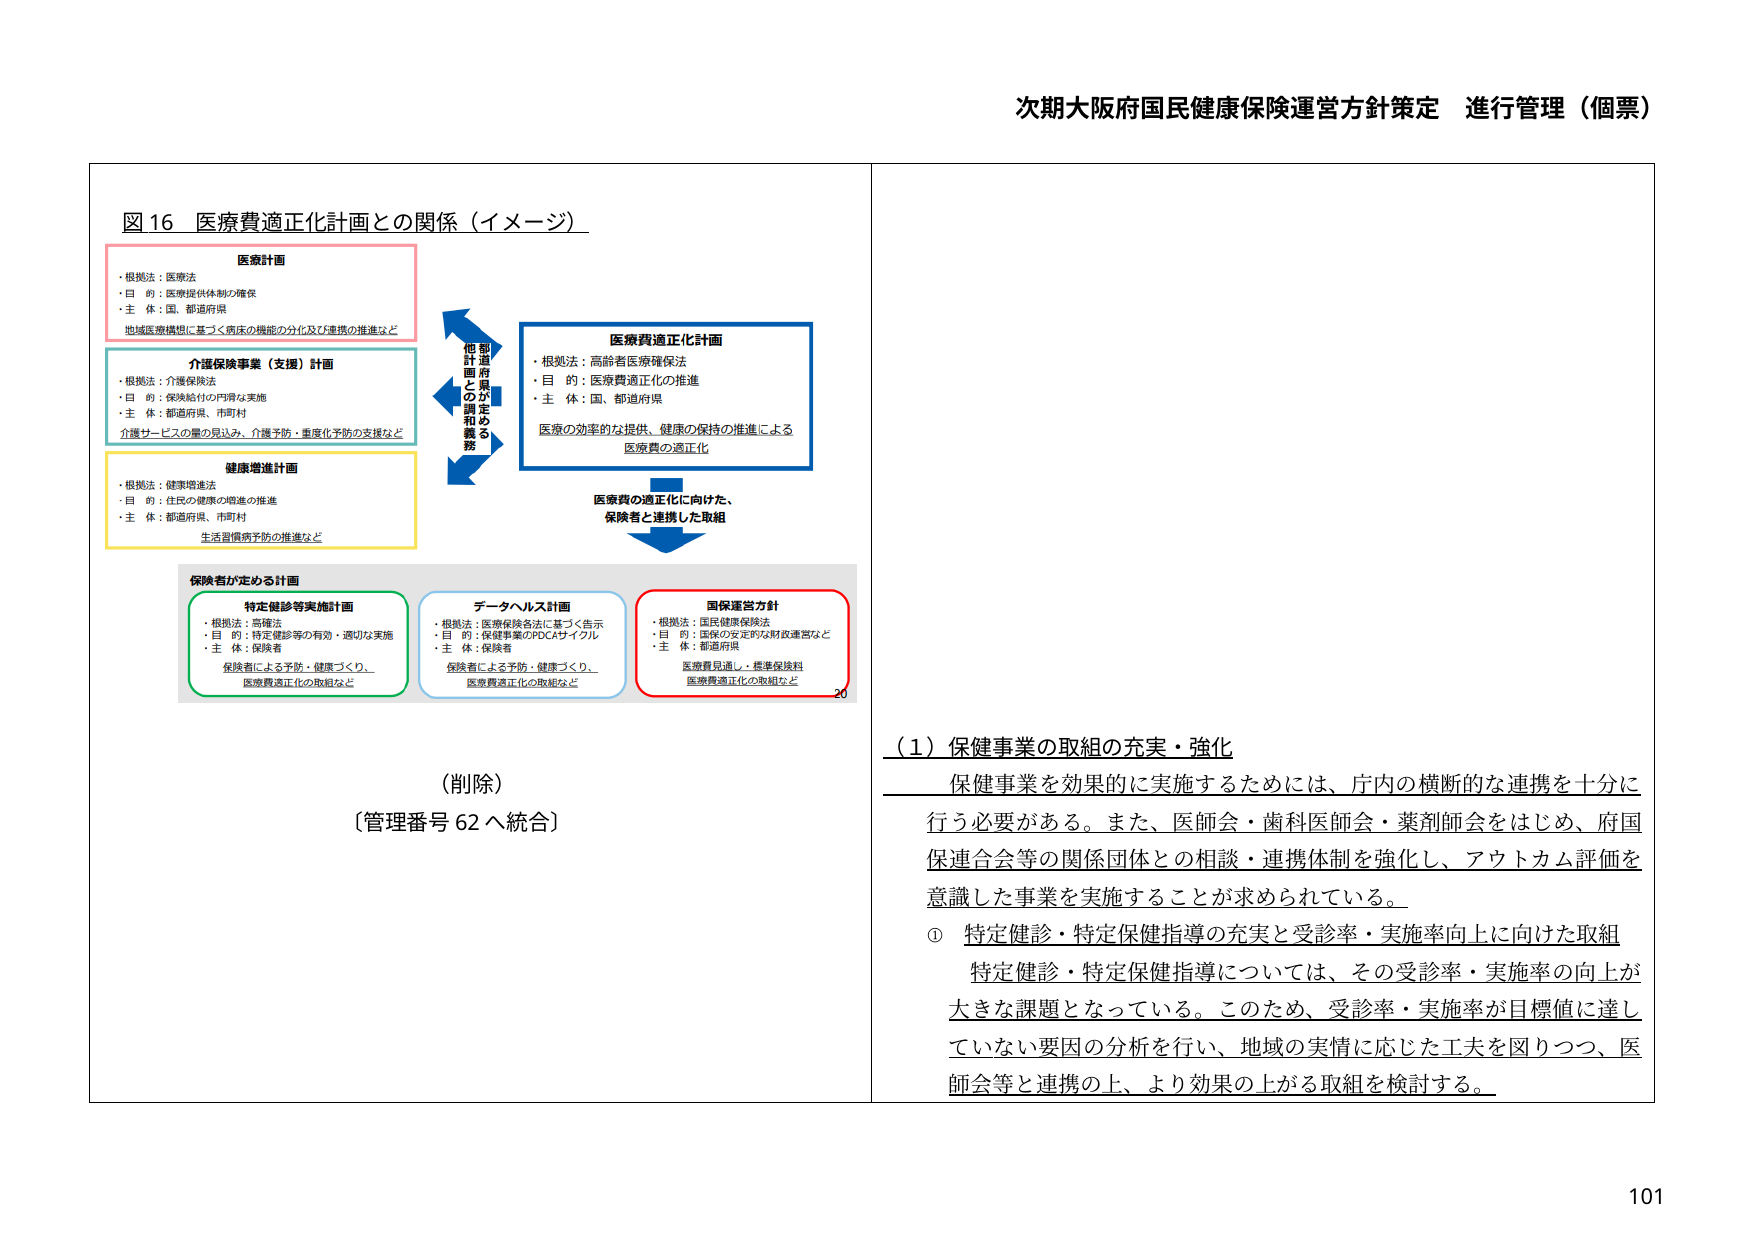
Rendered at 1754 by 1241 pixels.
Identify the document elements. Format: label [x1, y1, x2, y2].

table_cell [872, 164, 1654, 1102]
picture [100, 239, 861, 709]
table_cell [90, 164, 871, 1102]
